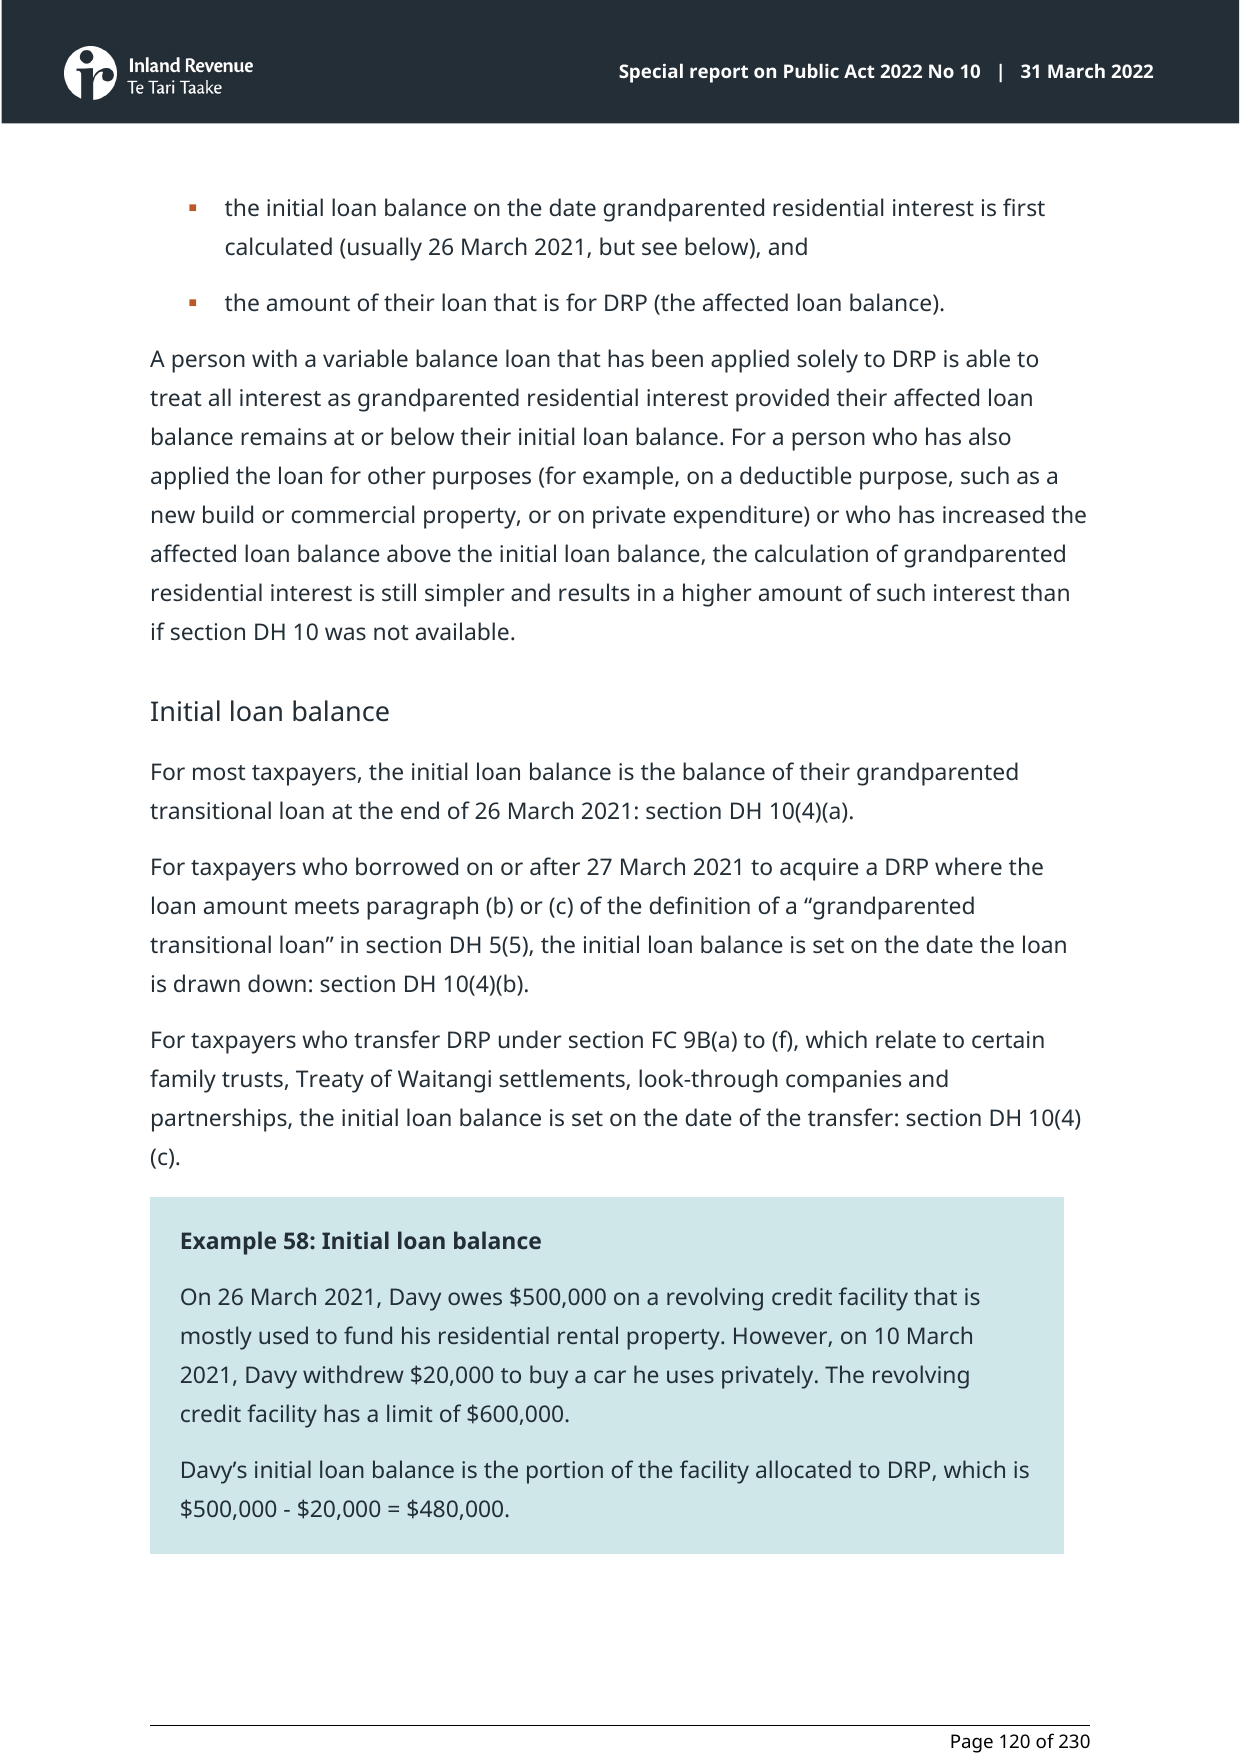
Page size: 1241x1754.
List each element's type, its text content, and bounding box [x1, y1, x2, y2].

text For most taxpayers, the initial loan balance is the balance of their grandparented transitional loan at the end of 26 March 2021: section DH 10(4)(a). [150, 756, 1090, 826]
picture [64, 46, 253, 100]
text the amount of their loan that is for DRP (the affected loan balance). [187, 287, 1090, 318]
text A person with a variable balance loan that has been applied solely to DRP is able to treat all interest as grandparented residential interest provided their affected loan balance remains at or below their initial loan balance. For a person who has also applied the loan for other purposes (for example, on a deductible purpose, such as a new build or commercial property, or on private expenditure) or who has increased the affected loan balance above the initial loan balance, the calculation of grandparented residential interest is still simpler and results in a higher amount of such interest than if section DH 10 was not available. [150, 342, 1090, 647]
subtitle Initial loan balance [150, 692, 1090, 729]
text the initial loan balance on the date grandparented residential interest is first calculated (usually 26 March 2021, but see below), and [187, 192, 1090, 262]
text For taxpayers who transfer DRP under section FC 9B(a) to (f), which relate to certain family trusts, Treaty of Waitangi settlements, look-through companies and partnerships, the initial loan balance is set on the date of the transfer: section DH 10(4)(c). [150, 1024, 1090, 1172]
text For taxpayers who borrowed on or after 27 March 2021 to acquire a DRP where the loan amount meets paragraph (b) or (c) of the definition of a “grandparented transitional loan” in section DH 5(5), the initial loan balance is set on the date the loan is drawn down: section DH 10(4)(b). [150, 851, 1090, 999]
table_header Example 58: Initial loan balance On 26 March 2021, Davy owes $500,000 on a revolving credit facility that is mostly used to fund his residential rental property. However, on 10 March 2021, Davy withdrew $20,000 to buy a car he uses privately. The revolving credit facility has a limit of $600,000. Davy’s initial loan balance is the portion of the facility allocated to DRP, which is $500,000 - $20,000 = $480,000. [150, 1197, 1064, 1554]
